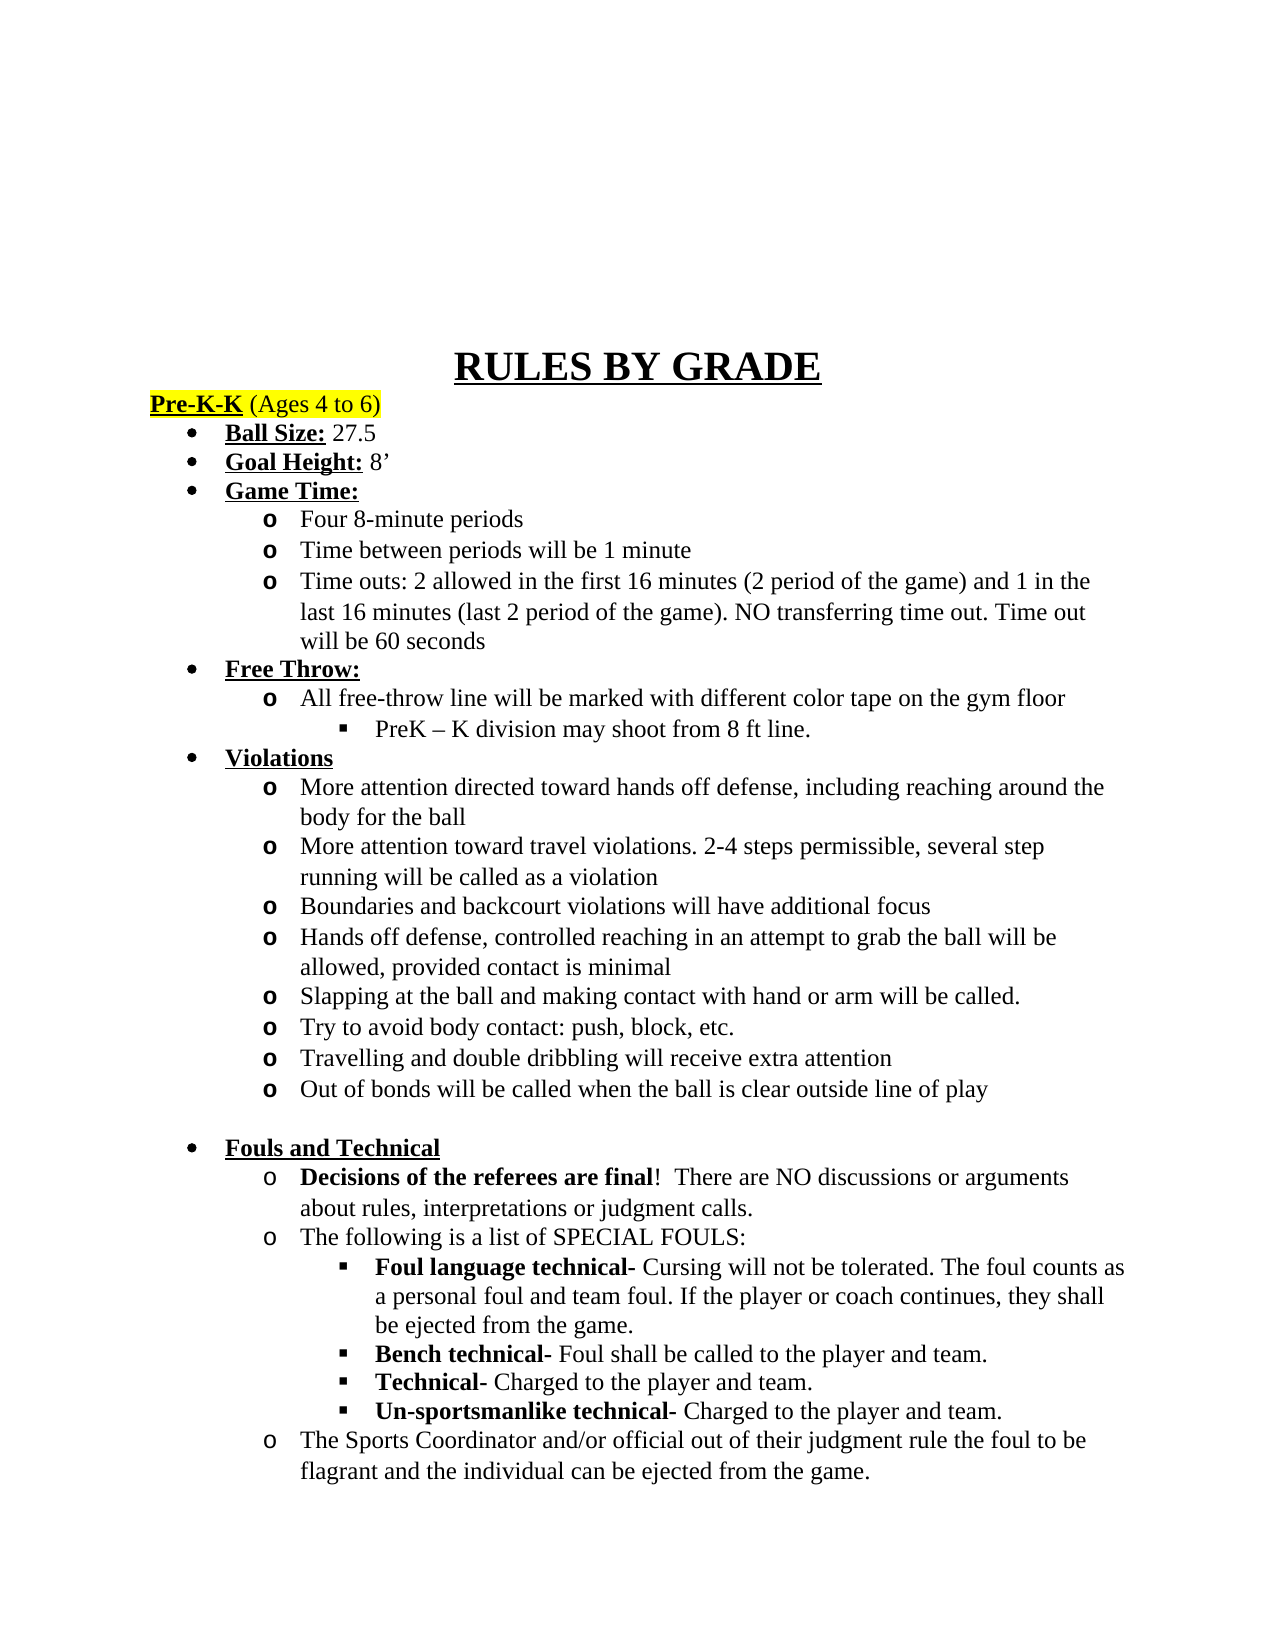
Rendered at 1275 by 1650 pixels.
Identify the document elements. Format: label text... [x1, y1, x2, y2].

list All free-throw line will be marked with different color tape on the gym floor [262, 683, 1125, 714]
list Technical- Charged to the player and team. [337, 1367, 1125, 1396]
list More attention directed toward hands off defense, including reaching around the body for the ball [262, 772, 1125, 831]
list Decisions of the referees are final! There are NO discussions or arguments about rules, interpretations or judgment calls. [262, 1162, 1125, 1222]
text Pre-K-K (Ages 4 to 6) [150, 389, 1125, 418]
text RULES BY GRADE [150, 342, 1125, 389]
list PreK – K division may shoot from 8 ft line. [337, 714, 1125, 743]
list Time outs: 2 allowed in the first 16 minutes (2 period of the game) and 1 in the last 16 minutes (last 2 period of the game). NO transferring time out. Time out will be 60 seconds [262, 566, 1125, 654]
list Goal Height: 8’ [187, 447, 1125, 476]
list The Sports Coordinator and/or official out of their judgment rule the foul to be flagrant and the individual can be ejected from the game. [262, 1425, 1125, 1484]
list Boundaries and backcourt violations will have additional focus [262, 891, 1125, 922]
list More attention toward travel violations. 2-4 steps permissible, several step running will be called as a violation [262, 831, 1125, 891]
list Un-sportsmanlike technical- Charged to the player and team. [337, 1396, 1125, 1425]
list Free Throw: [187, 654, 1125, 683]
list Out of bonds will be called when the ball is clear outside line of play [262, 1074, 1125, 1104]
list Bench technical- Foul shall be called to the player and team. [337, 1339, 1125, 1367]
list Travelling and double dribbling will receive extra attention [262, 1043, 1125, 1074]
list Hands off defense, controlled reaching in an attempt to grab the ball will be allowed, provided contact is minimal [262, 922, 1125, 981]
list Game Time: [187, 476, 1125, 504]
list Four 8-minute periods [262, 504, 1125, 535]
list Slapping at the ball and making contact with hand or arm will be called. [262, 981, 1125, 1012]
list Time between periods will be 1 minute [262, 535, 1125, 566]
list Ball Size: 27.5 [187, 418, 1125, 447]
list The following is a list of SPECIAL FOULS: [262, 1222, 1125, 1252]
list Violations [187, 743, 1125, 772]
list Foul language technical- Cursing will not be tolerated. The foul counts as a personal foul and team foul. If the player or coach continues, they shall be ejected from the game. [337, 1252, 1125, 1339]
list Try to avoid body contact: push, block, etc. [262, 1012, 1125, 1043]
list Fouls and Technical [187, 1133, 1125, 1162]
